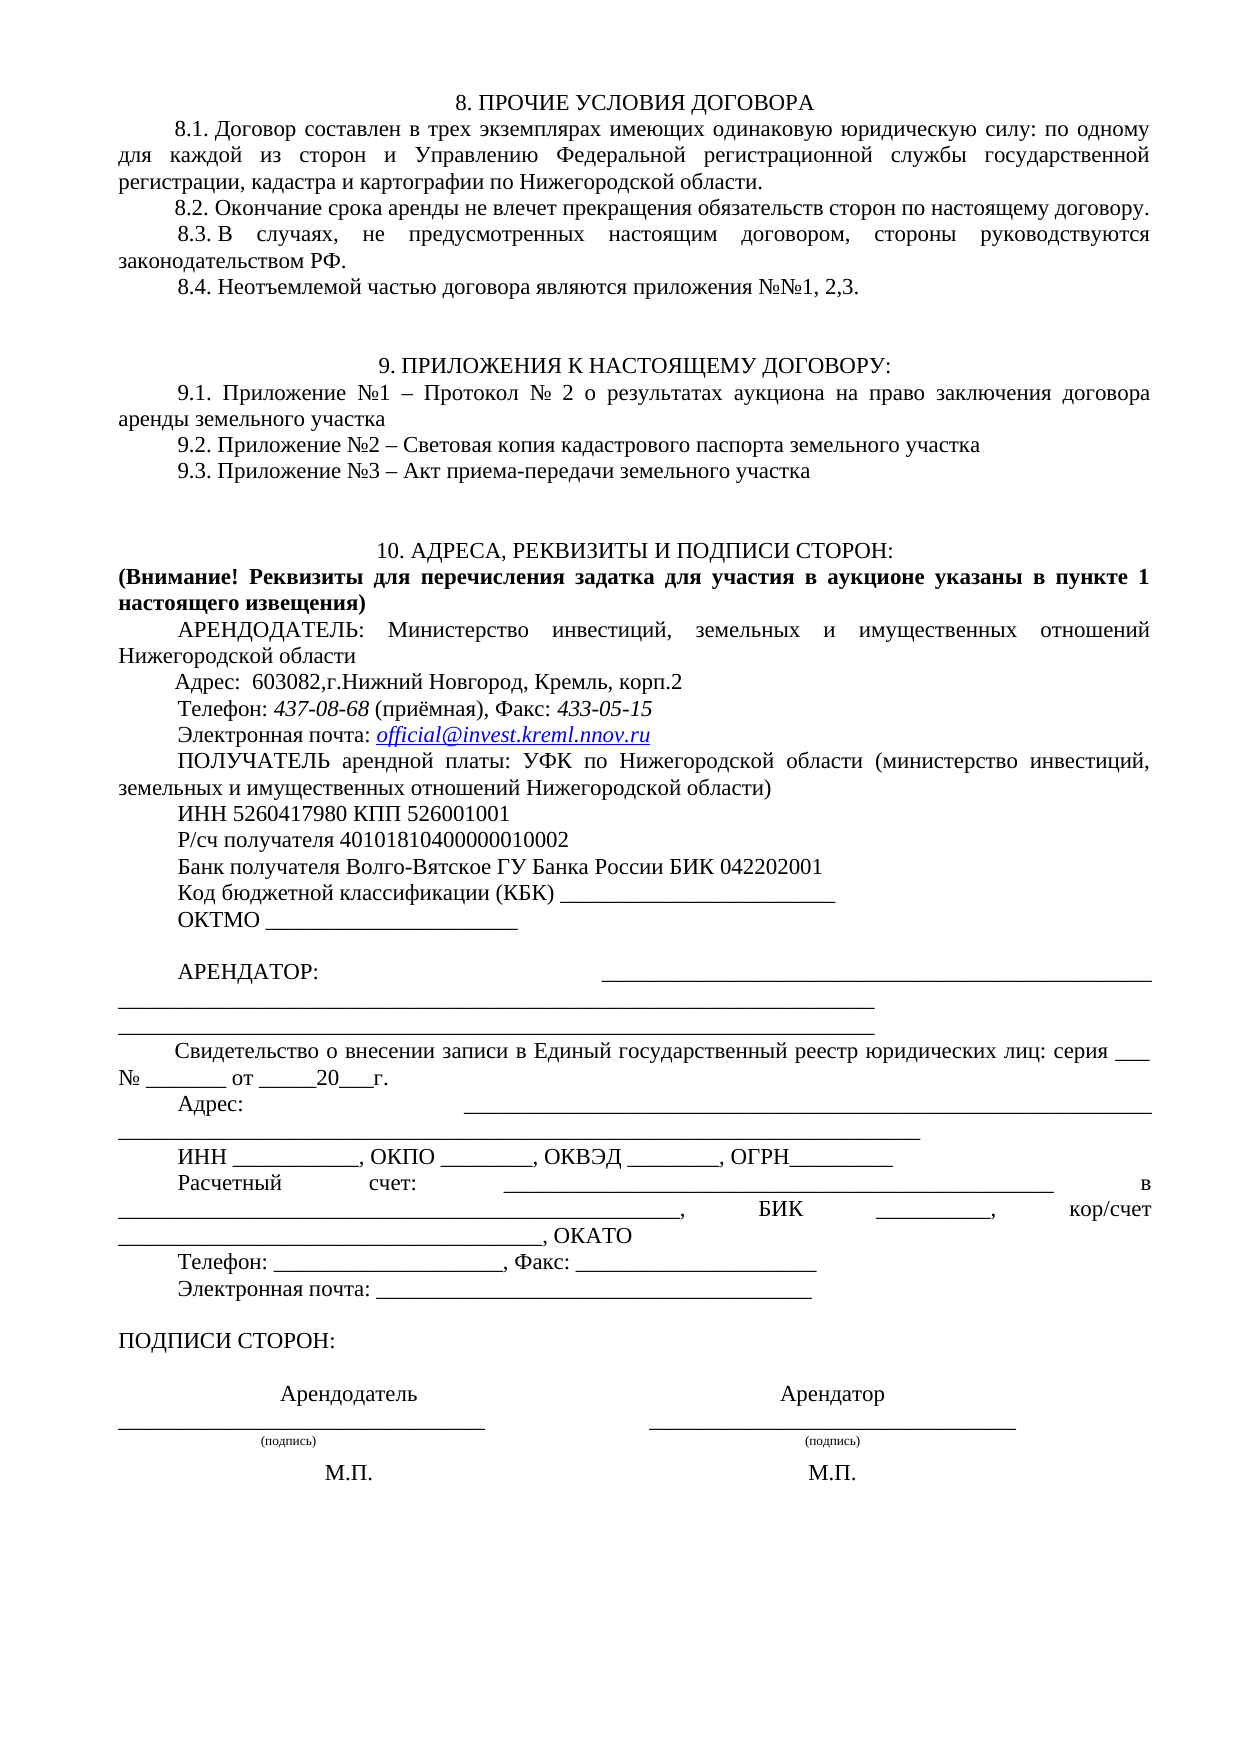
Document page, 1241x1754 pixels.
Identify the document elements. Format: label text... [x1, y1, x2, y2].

text 8.1. Договор составлен в трех экземплярах имеющих одинаковую юридическую силу: по одному для каждой из сторон и Управлению Федеральной регистрационной службы государственной регистрации, кадастра и картографии по Нижегородской области. [118, 115, 1152, 194]
text Телефон: 437-08-68 (приёмная), Факс: 433-05-15 [118, 695, 1152, 721]
text ПОДПИСИ СТОРОН: [118, 1327, 1152, 1354]
text 9.3. Приложение №3 – Акт приема-передачи земельного участка [118, 458, 1152, 484]
text ИНН ___________, ОКПО ________, ОКВЭД ________, ОГРН_________ [118, 1143, 1152, 1169]
text 8. ПРОЧИЕ УСЛОВИЯ ДОГОВОРА [118, 89, 1152, 115]
text Электронная почта: official@invest.kreml.nnov.ru [118, 721, 1152, 747]
text АРЕНДОДАТЕЛЬ: Министерство инвестиций, земельных и имущественных отношений Нижегородской области [118, 616, 1152, 668]
text 9.1. Приложение №1 – Протокол № 2 о результатах аукциона на право заключения договора аренды земельного участка [118, 378, 1152, 431]
table_header Арендатор ________________________________ (подпись) М.П. [591, 1354, 1074, 1524]
text Адрес: 603082,г.Нижний Новгород, Кремль, корп.2 [118, 668, 1152, 695]
text ИНН 5260417980 КПП 526001001 [118, 800, 1152, 827]
text Телефон: ____________________, Факс: _____________________ [118, 1248, 1152, 1274]
text 8.2. Окончание срока аренды не влечет прекращения обязательств сторон по настоящему договору. [118, 194, 1152, 220]
table_header Арендодатель ________________________________ (подпись) М.П. [107, 1354, 591, 1524]
text АРЕНДАТОР: ________________________________________________ __________________________________________________________________ __________________________________________________________________ [118, 958, 1152, 1037]
text Адрес: ____________________________________________________________ ______________________________________________________________________ [118, 1090, 1152, 1143]
text Р/сч получателя 40101810400000010002 [118, 827, 1152, 853]
text (Внимание! Реквизиты для перечисления задатка для участия в аукционе указаны в пункте 1 настоящего извещения) [118, 563, 1152, 616]
text 10. АДРЕСА, РЕКВИЗИТЫ И ПОДПИСИ СТОРОН: [118, 537, 1152, 563]
text Код бюджетной классификации (КБК) ________________________ [118, 879, 1152, 906]
text Электронная почта: ______________________________________ [118, 1274, 1152, 1301]
text 8.4. Неотъемлемой частью договора являются приложения №№1, 2,3. [118, 273, 1152, 299]
text ПОЛУЧАТЕЛЬ арендной платы: УФК по Нижегородской области (министерство инвестиций, земельных и имущественных отношений Нижегородской области) [118, 747, 1152, 800]
text 9.2. Приложение №2 – Световая копия кадастрового паспорта земельного участка [118, 431, 1152, 458]
text 8.3. В случаях, не предусмотренных настоящим договором, стороны руководствуются законодательством РФ. [118, 220, 1152, 273]
text ОКТМО ______________________ [118, 906, 1152, 932]
text 9. ПРИЛОЖЕНИЯ К НАСТОЯЩЕМУ ДОГОВОРУ: [118, 352, 1152, 378]
text Свидетельство о внесении записи в Единый государственный реестр юридических лиц: серия ___ № _______ от _____20___г. [118, 1037, 1152, 1090]
text Банк получателя Волго-Вятское ГУ Банка России БИК 042202001 [118, 853, 1152, 879]
text Расчетный счет: ________________________________________________ в _________________________________________________, БИК __________, кор/счет _____________________________________, ОКАТО [118, 1169, 1152, 1248]
